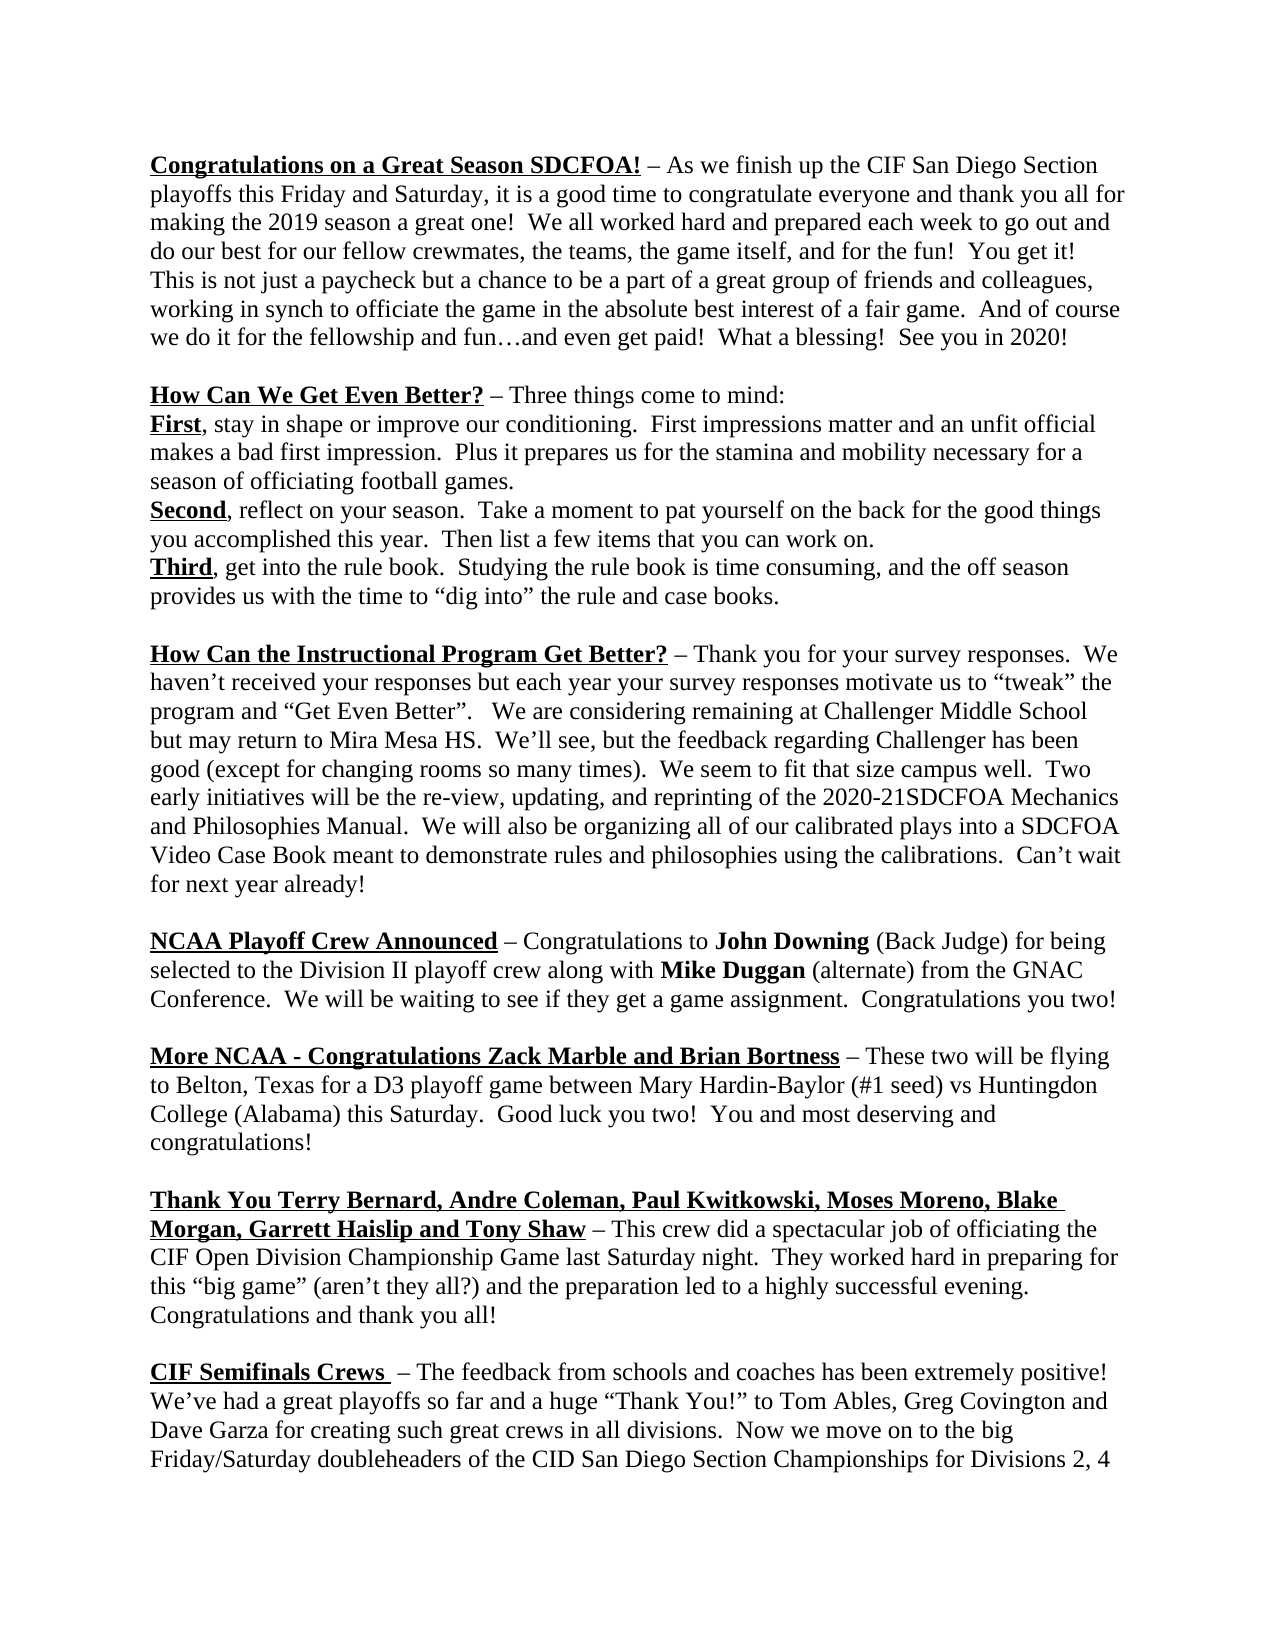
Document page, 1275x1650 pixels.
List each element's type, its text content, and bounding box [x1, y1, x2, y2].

text Thank You Terry Bernard, Andre Coleman, Paul Kwitkowski, Moses Moreno, Blake Morgan, Garrett Haislip and Tony Shaw – This crew did a spectacular job of officiating the CIF Open Division Championship Game last Saturday night. They worked hard in preparing for this “big game” (aren’t they all?) and the preparation led to a highly successful evening. Congratulations and thank you all! [150, 1185, 1125, 1329]
text First, stay in shape or improve our conditioning. First impressions matter and an unfit official makes a bad first impression. Plus it prepares us for the stamina and mobility necessary for a season of officiating football games. [150, 409, 1125, 495]
text Second, reflect on your season. Take a moment to pat yourself on the back for the good things you accomplished this year. Then list a few items that you can work on. [150, 495, 1125, 552]
text NCAA Playoff Crew Announced – Congratulations to John Downing (Back Judge) for being selected to the Division II playoff crew along with Mike Duggan (alternate) from the GNAC Conference. We will be waiting to see if they get a game assignment. Congratulations you two! [150, 926, 1125, 1012]
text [150, 1357, 1125, 1472]
text Congratulations on a Great Season SDCFOA! – As we finish up the CIF San Diego Section playoffs this Friday and Saturday, it is a good time to congratulate everyone and thank you all for making the 2019 season a great one! We all worked hard and prepared each week to go out and do our best for our fellow crewmates, the teams, the game itself, and for the fun! You get it! This is not just a paycheck but a chance to be a part of a great group of friends and colleagues, working in synch to officiate the game in the absolute best interest of a fair game. And of course we do it for the fellowship and fun…and even get paid! What a blessing! See you in 2020! [150, 150, 1125, 351]
text How Can We Get Even Better? – Three things come to mind: [150, 380, 1125, 409]
text How Can the Instructional Program Get Better? – Thank you for your survey responses. We haven’t received your responses but each year your survey responses motivate us to “tweak” the program and “Get Even Better”. We are considering remaining at Challenger Middle School but may return to Mira Mesa HS. We’ll see, but the feedback regarding Challenger has been good (except for changing rooms so many times). We seem to fit that size campus well. Two early initiatives will be the re-view, updating, and reprinting of the 2020-21SDCFOA Mechanics and Philosophies Manual. We will also be organizing all of our calibrated plays into a SDCFOA Video Case Book meant to demonstrate rules and philosophies using the calibrations. Can’t wait for next year already! [150, 639, 1125, 897]
text Third, get into the rule book. Studying the rule book is time consuming, and the off season provides us with the time to “dig into” the rule and case books. [150, 552, 1125, 610]
text More NCAA - Congratulations Zack Marble and Brian Bortness – These two will be flying to Belton, Texas for a D3 playoff game between Mary Hardin-Baylor (#1 seed) vs Huntingdon College (Alabama) this Saturday. Good luck you two! You and most deserving and congratulations! [150, 1041, 1125, 1156]
